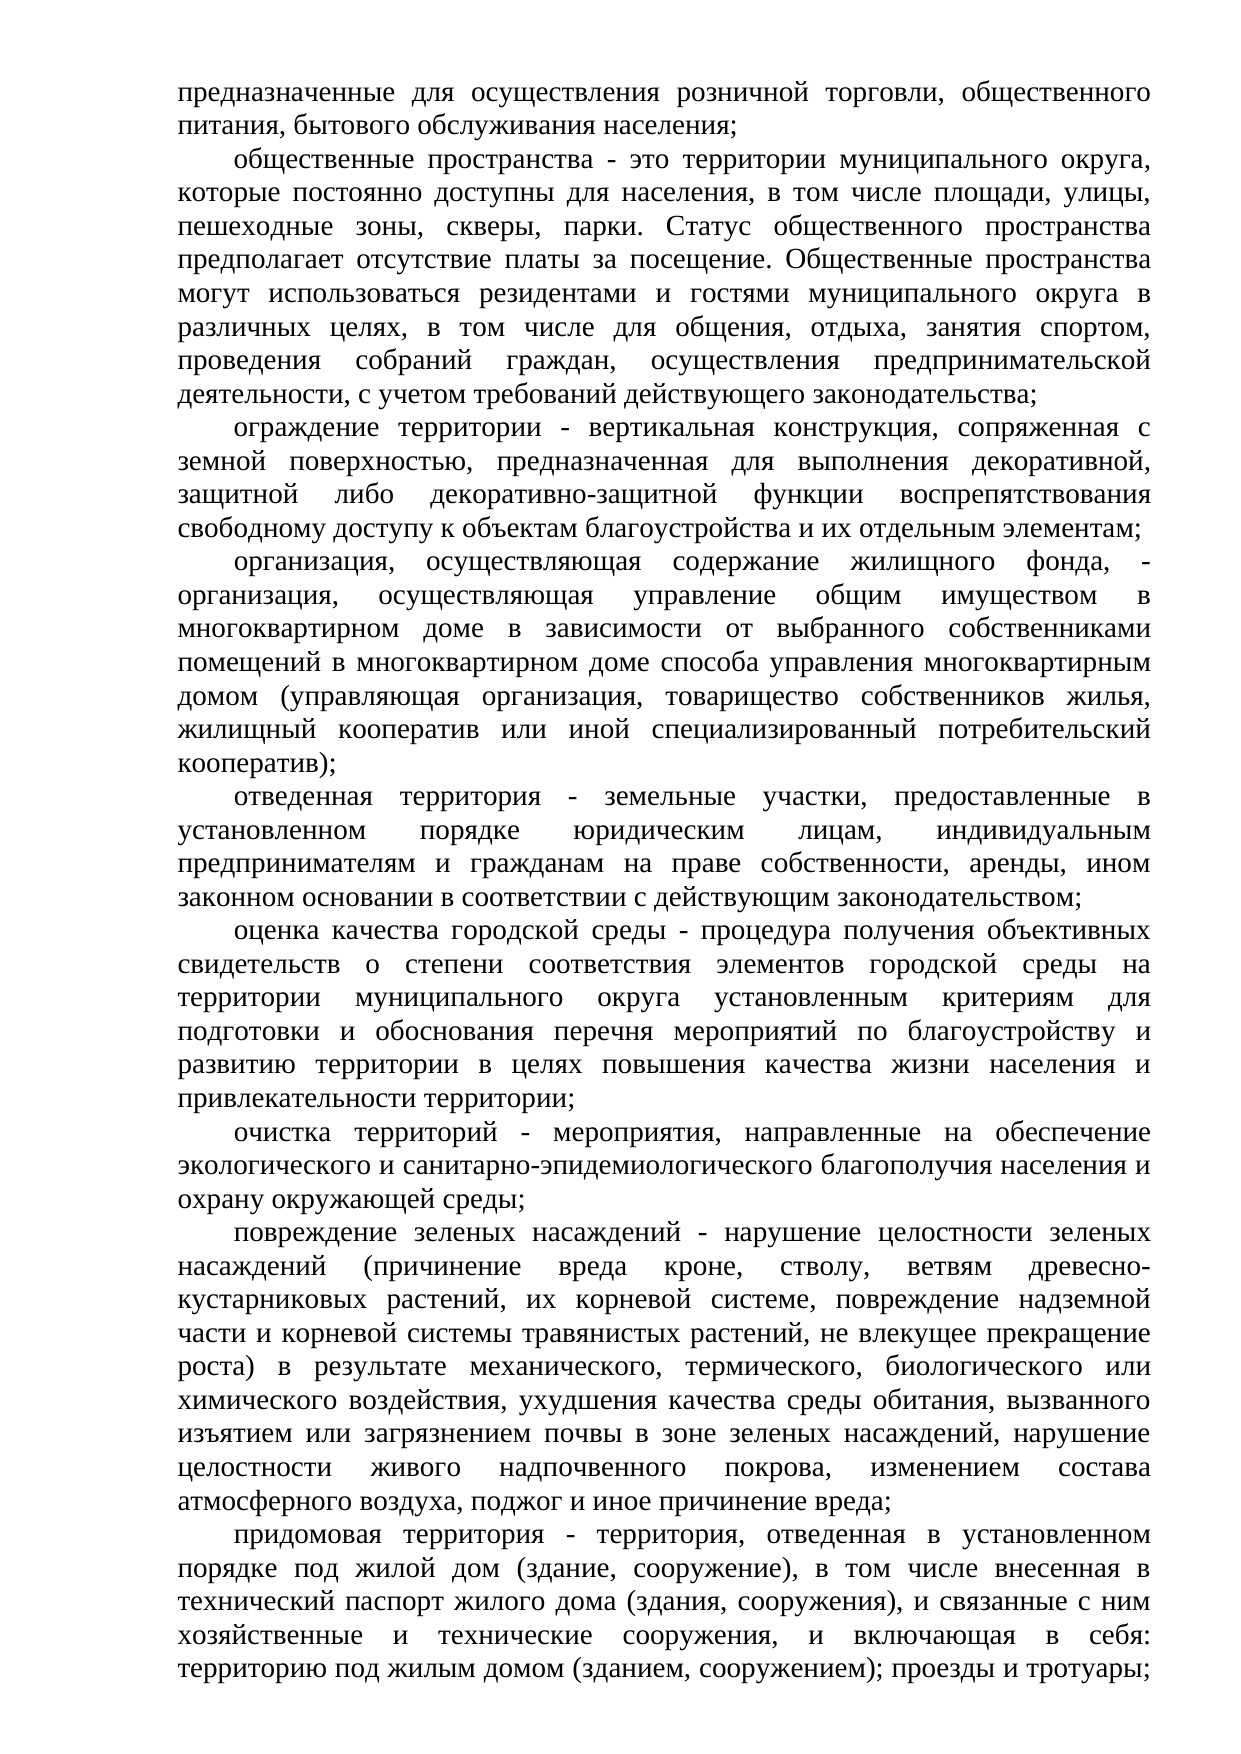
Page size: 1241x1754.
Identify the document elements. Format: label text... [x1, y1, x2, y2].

text отведенная территория - земельные участки, предоставленные в установленном порядке юридическим лицам, индивидуальным предпринимателям и гражданам на праве собственности, аренды, ином законном основании в соответствии с действующим законодательством; [177, 778, 1152, 912]
text очистка территорий - мероприятия, направленные на обеспечение экологического и санитарно-эпидемиологического благополучия населения и охрану окружающей среды; [177, 1114, 1152, 1214]
text общественные пространства - это территории муниципального округа, которые постоянно доступны для населения, в том числе площади, улицы, пешеходные зоны, скверы, парки. Статус общественного пространства предполагает отсутствие платы за посещение. Общественные пространства могут использоваться резидентами и гостями муниципального округа в различных целях, в том числе для общения, отдыха, занятия спортом, проведения собраний граждан, осуществления предпринимательской деятельности, с учетом требований действующего законодательства; [177, 141, 1152, 409]
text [177, 1516, 1152, 1684]
text повреждение зеленых насаждений - нарушение целостности зеленых насаждений (причинение вреда кроне, стволу, ветвям древесно-кустарниковых растений, их корневой системе, повреждение надземной части и корневой системы травянистых растений, не влекущее прекращение роста) в результате механического, термического, биологического или химического воздействия, ухудшения качества среды обитания, вызванного изъятием или загрязнением почвы в зоне зеленых насаждений, нарушение целостности живого надпочвенного покрова, изменением состава атмосферного воздуха, поджог и иное причинение вреда; [177, 1214, 1152, 1516]
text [177, 74, 1152, 141]
text организация, осуществляющая содержание жилищного фонда, - организация, осуществляющая управление общим имуществом в многоквартирном доме в зависимости от выбранного собственниками помещений в многоквартирном доме способа управления многоквартирным домом (управляющая организация, товарищество собственников жилья, жилищный кооператив или иной специализированный потребительский кооператив); [177, 543, 1152, 778]
text ограждение территории - вертикальная конструкция, сопряженная с земной поверхностью, предназначенная для выполнения декоративной, защитной либо декоративно-защитной функции воспрепятствования свободному доступу к объектам благоустройства и их отдельным элементам; [177, 409, 1152, 543]
text оценка качества городской среды - процедура получения объективных свидетельств о степени соответствия элементов городской среды на территории муниципального округа установленным критериям для подготовки и обоснования перечня мероприятий по благоустройству и развитию территории в целях повышения качества жизни населения и привлекательности территории; [177, 912, 1152, 1114]
